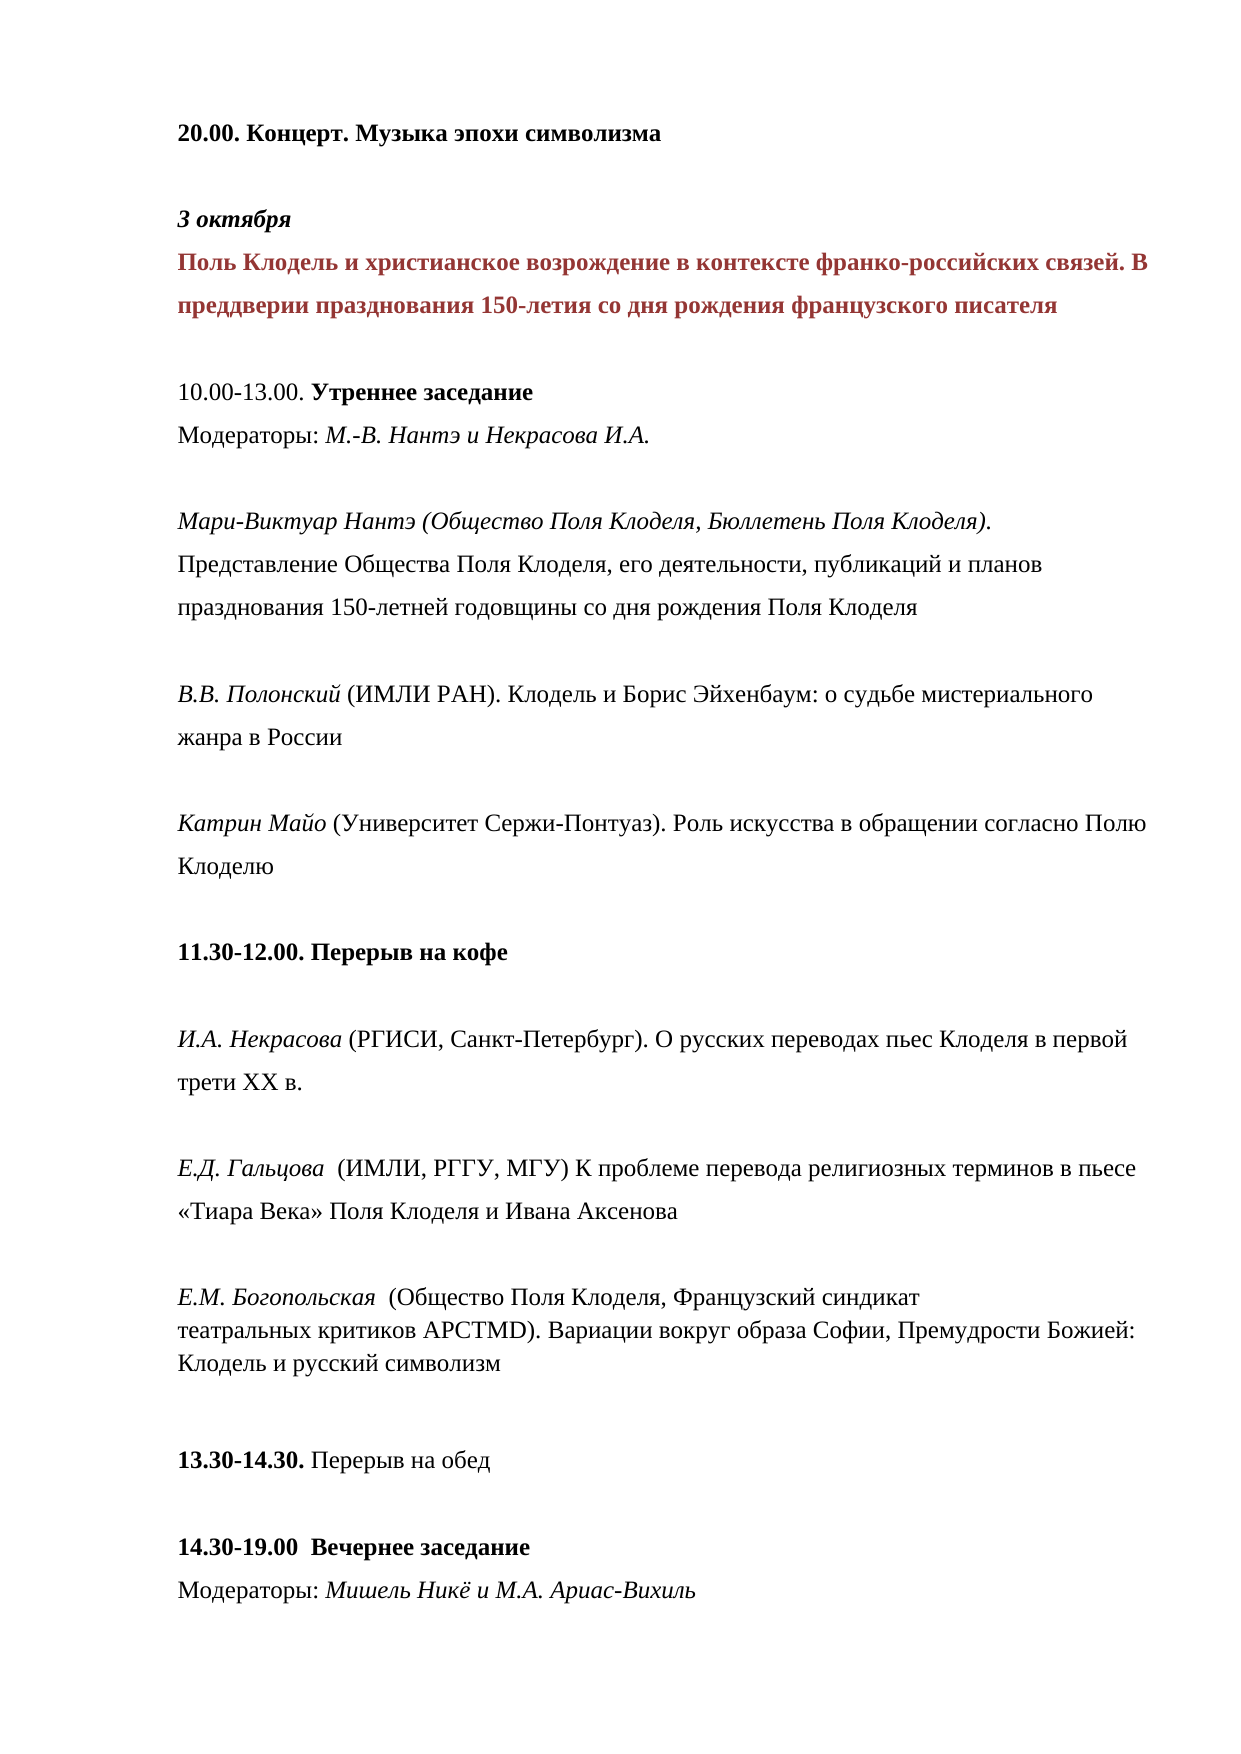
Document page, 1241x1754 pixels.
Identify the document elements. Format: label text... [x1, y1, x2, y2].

text 20.00. Концерт. Музыка эпохи символизма [177, 118, 1152, 147]
text В.В. Полонский (ИМЛИ РАН). Клодель и Борис Эйхенбаум: о судьбе мистериального жанра в России [177, 679, 1152, 751]
text Модераторы: М.-В. Нантэ и Некрасова И.А. [177, 420, 1152, 449]
text И.А. Некрасова (РГИСИ, Санкт-Петербург). О русских переводах пьес Клоделя в первой трети ХХ в. [177, 1024, 1152, 1096]
text 3 октября [177, 204, 1152, 233]
text Е.М. Богопольская (Общество Поля Клоделя, Французский синдикат театральных критиков APCTMD). Вариации вокруг образа Софии, Премудрости Божией: Клодель и русский символизм [177, 1282, 1152, 1377]
text Поль Клодель и христианское возрождение в контексте франко-российских связей. В преддверии празднования 150-летия со дня рождения французского писателя [177, 247, 1152, 319]
text Модераторы: Мишель Никё и М.А. Ариас-Вихиль [177, 1575, 1152, 1604]
text Мари-Виктуар Нантэ (Общество Поля Клоделя, Бюллетень Поля Клоделя). Представление Общества Поля Клоделя, его деятельности, публикаций и планов празднования 150-летней годовщины со дня рождения Поля Клоделя [177, 506, 1152, 621]
text 14.30-19.00 Вечернее заседание [177, 1532, 1152, 1561]
text 13.30-14.30. Перерыв на обед [177, 1446, 1152, 1474]
text 10.00-13.00. Утреннее заседание [177, 377, 1152, 406]
text 11.30-12.00. Перерыв на кофе [177, 937, 1152, 966]
text Е.Д. Гальцова (ИМЛИ, РГГУ, МГУ) К проблеме перевода религиозных терминов в пьесе «Тиара Века» Поля Клоделя и Ивана Аксенова [177, 1153, 1152, 1225]
text Катрин Майо (Университет Сержи-Понтуаз). Роль искусства в обращении согласно Полю Клоделю [177, 808, 1152, 880]
